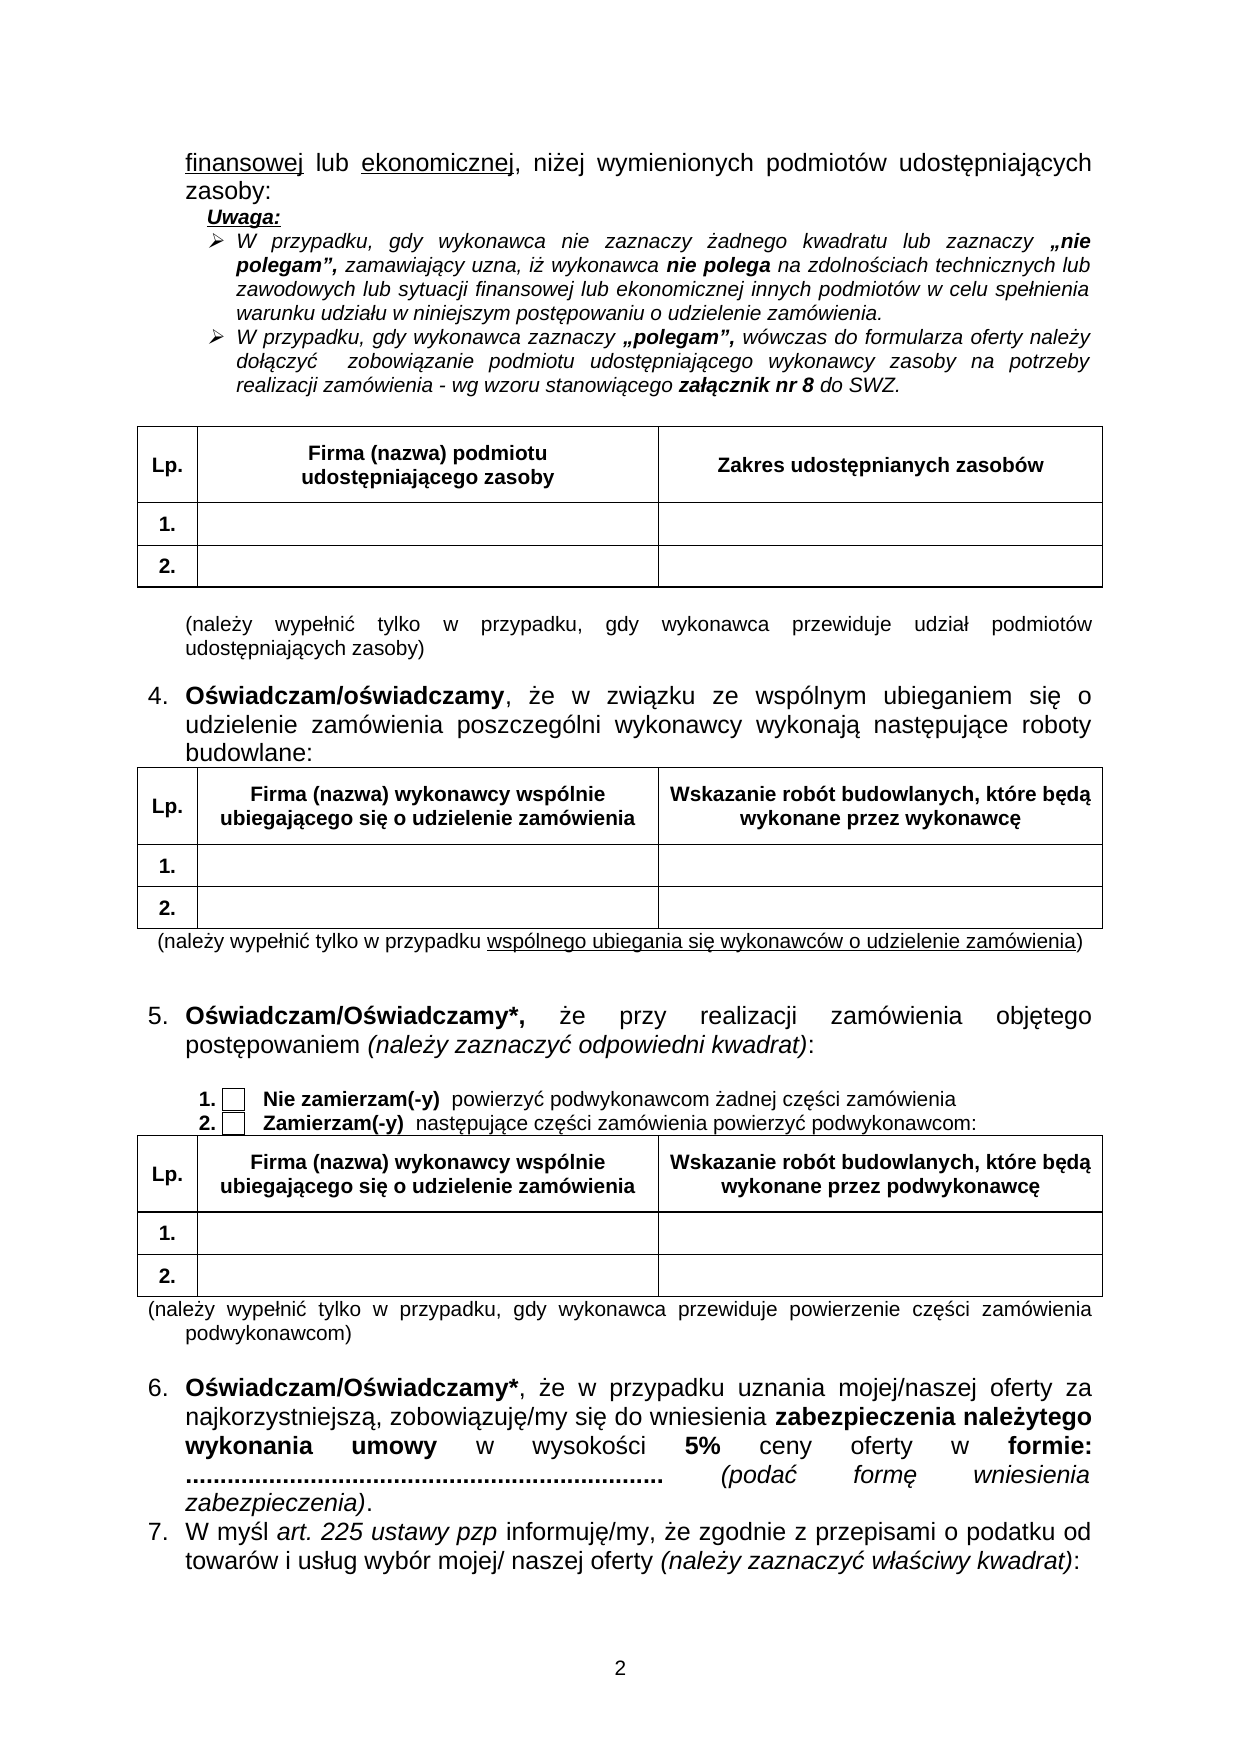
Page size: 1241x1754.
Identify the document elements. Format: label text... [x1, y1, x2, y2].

table_header Lp. [138, 427, 197, 502]
table_cell 2. [138, 546, 197, 586]
table_header Lp. [138, 768, 197, 844]
table_cell [659, 845, 1102, 886]
list Nie zamierzam(-y) powierzyć podwykonawcom żadnej części zamówienia [199, 1087, 1093, 1111]
table_cell [659, 503, 1102, 545]
table_header Zakres udostępnianych zasobów [659, 427, 1102, 502]
list Oświadczam/oświadczamy, że w związku ze wspólnym ubieganiem się o udzielenie zamówienia poszczególni wykonawcy wykonają następujące roboty budowlane: [148, 681, 1093, 767]
list W przypadku, gdy wykonawca nie zaznaczy żadnego kwadratu lub zaznaczy „nie polegam”, zamawiający uzna, iż wykonawca nie polega na zdolnościach technicznych lub zawodowych lub sytuacji finansowej lub ekonomicznej innych podmiotów w celu spełnienia warunku udziału w niniejszym postępowaniu o udzielenie zamówienia. [207, 229, 1093, 325]
text (należy wypełnić tylko w przypadku wspólnego ubiegania się wykonawców o udzielenie zamówienia) [148, 929, 1093, 953]
table_cell 1. [138, 1213, 197, 1254]
table_cell [659, 1213, 1102, 1254]
table_cell [198, 503, 658, 545]
table_header Wskazanie robót budowlanych, które będą wykonane przez podwykonawcę [659, 1136, 1102, 1211]
list W myśl art. 225 ustawy pzp informuję/my, że zgodnie z przepisami o podatku od towarów i usług wybór mojej/ naszej oferty (należy zaznaczyć właściwy kwadrat): [148, 1517, 1093, 1575]
table_header Wskazanie robót budowlanych, które będą wykonane przez wykonawcę [659, 768, 1102, 844]
text (należy wypełnić tylko w przypadku, gdy wykonawca przewiduje powierzenie części zamówienia podwykonawcom) [148, 1297, 1093, 1345]
table_cell 1. [138, 503, 197, 545]
table_cell [198, 546, 658, 586]
table_header Firma (nazwa) podmiotu udostępniającego zasoby [198, 427, 658, 502]
table_cell 1. [138, 845, 197, 886]
table_cell [198, 887, 658, 928]
table_header Firma (nazwa) wykonawcy wspólnie ubiegającego się o udzielenie zamówienia [198, 768, 658, 844]
table_header Firma (nazwa) wykonawcy wspólnie ubiegającego się o udzielenie zamówienia [198, 1136, 658, 1211]
table_cell [198, 1213, 658, 1254]
list Oświadczam/Oświadczamy*, że przy realizacji zamówienia objętego postępowaniem (należy zaznaczyć odpowiedni kwadrat): [148, 1001, 1093, 1058]
table_cell 2. [138, 887, 197, 928]
text (należy wypełnić tylko w przypadku, gdy wykonawca przewiduje udział podmiotów udostępniających zasoby) [185, 611, 1093, 659]
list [148, 148, 1093, 205]
list Oświadczam/Oświadczamy*, że w przypadku uznania mojej/naszej oferty za najkorzystniejszą, zobowiązuję/my się do wniesienia zabezpieczenia należytego wykonania umowy w wysokości 5% ceny oferty w formie: ..................................................................... (podać formę wniesienia zabezpieczenia). [148, 1373, 1093, 1517]
table_cell [659, 1255, 1102, 1296]
table_cell [198, 845, 658, 886]
table_header Lp. [138, 1136, 197, 1211]
list W przypadku, gdy wykonawca zaznaczy „polegam”, wówczas do formularza oferty należy dołączyć zobowiązanie podmiotu udostępniającego wykonawcy zasoby na potrzeby realizacji zamówienia - wg wzoru stanowiącego załącznik nr 8 do SWZ. [207, 325, 1093, 397]
table_cell [659, 546, 1102, 586]
table_cell 2. [138, 1255, 197, 1296]
list Zamierzam(-y) następujące części zamówienia powierzyć podwykonawcom: [199, 1111, 1093, 1135]
text Uwaga: [207, 205, 1093, 229]
table_cell [659, 887, 1102, 928]
table_cell [198, 1255, 658, 1296]
